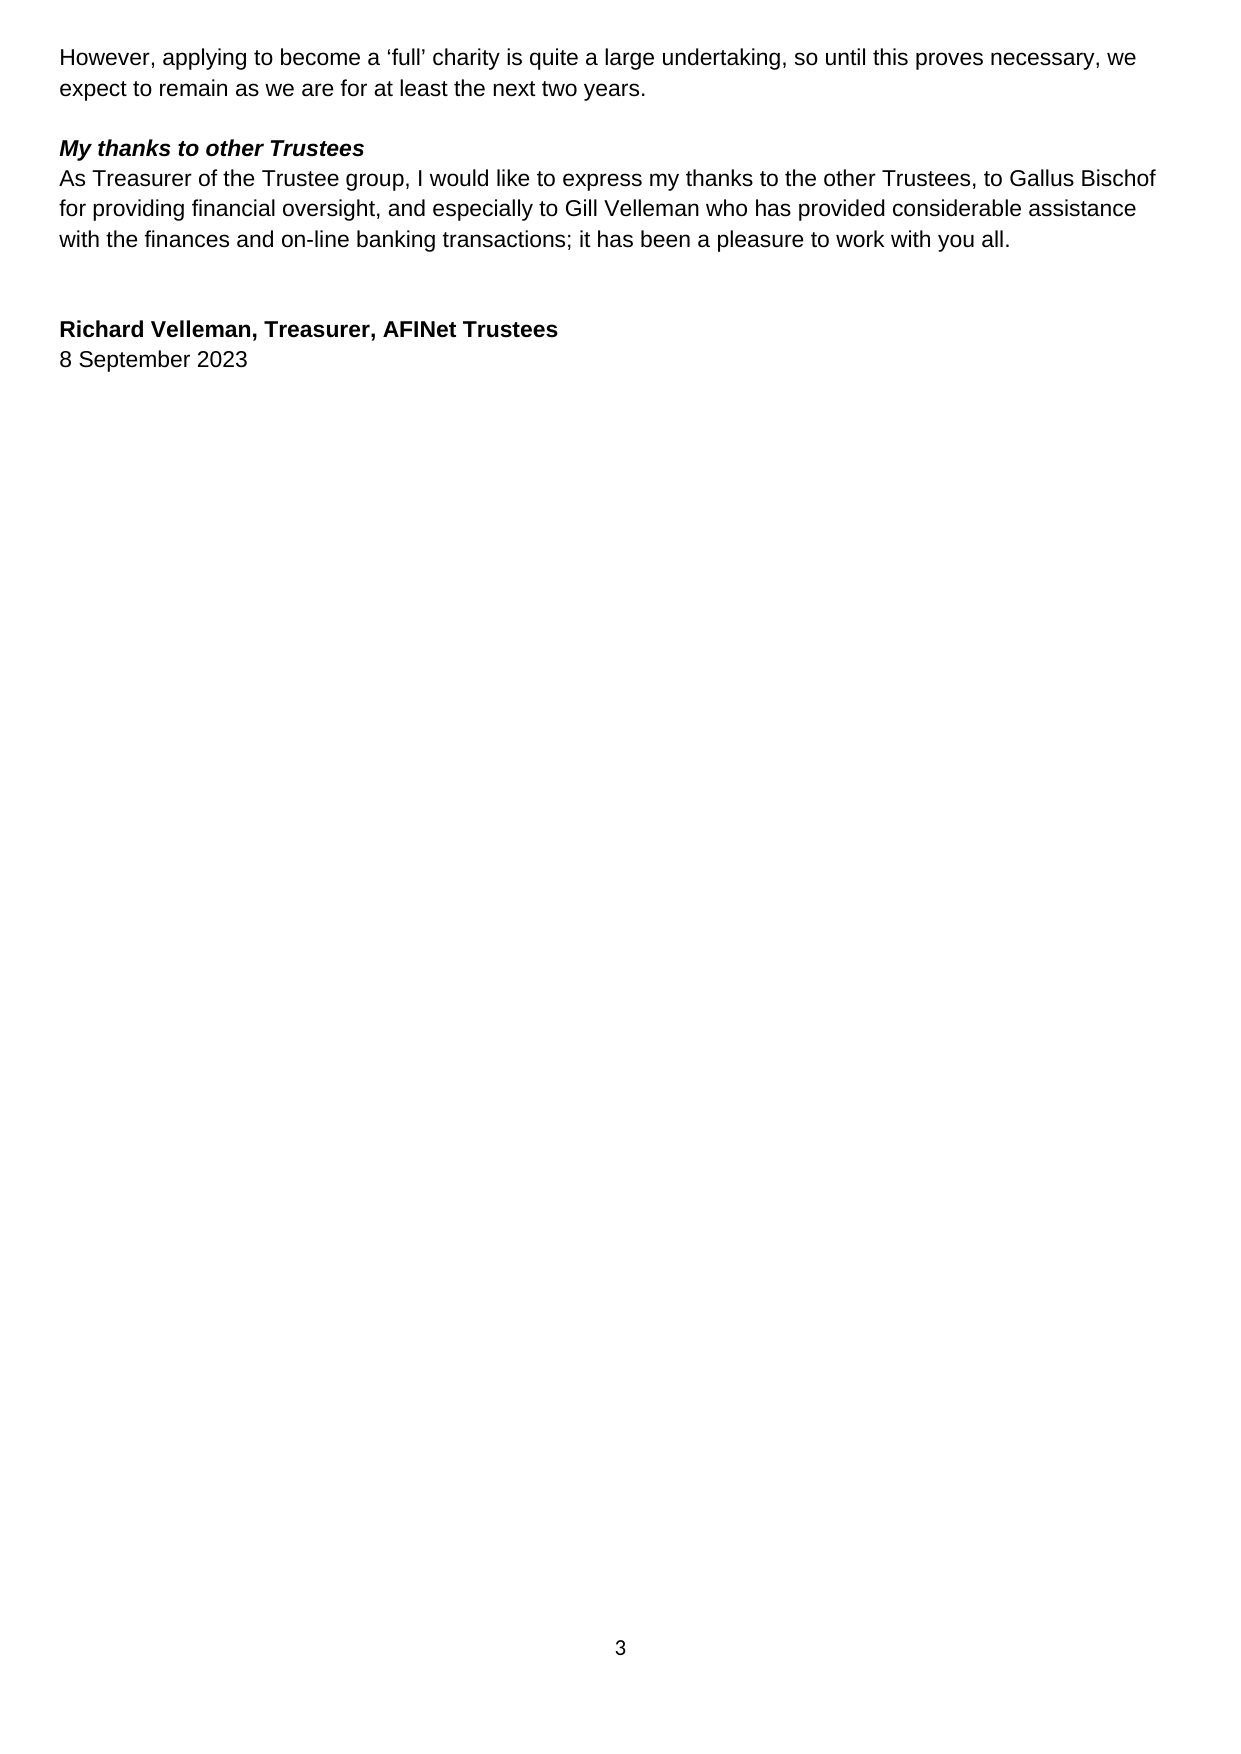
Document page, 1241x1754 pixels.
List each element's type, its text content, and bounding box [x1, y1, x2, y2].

text Richard Velleman, Treasurer, AFINet Trustees [59, 316, 1181, 342]
text 8 September 2023 [59, 346, 1181, 373]
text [59, 44, 1181, 101]
text As Treasurer of the Trustee group, I would like to express my thanks to the other Trustees, to Gallus Bischof for providing financial oversight, and especially to Gill Velleman who has provided considerable assistance with the finances and on-line banking transactions; it has been a pleasure to work with you all. [59, 165, 1181, 252]
text My thanks to other Trustees [59, 135, 1181, 161]
